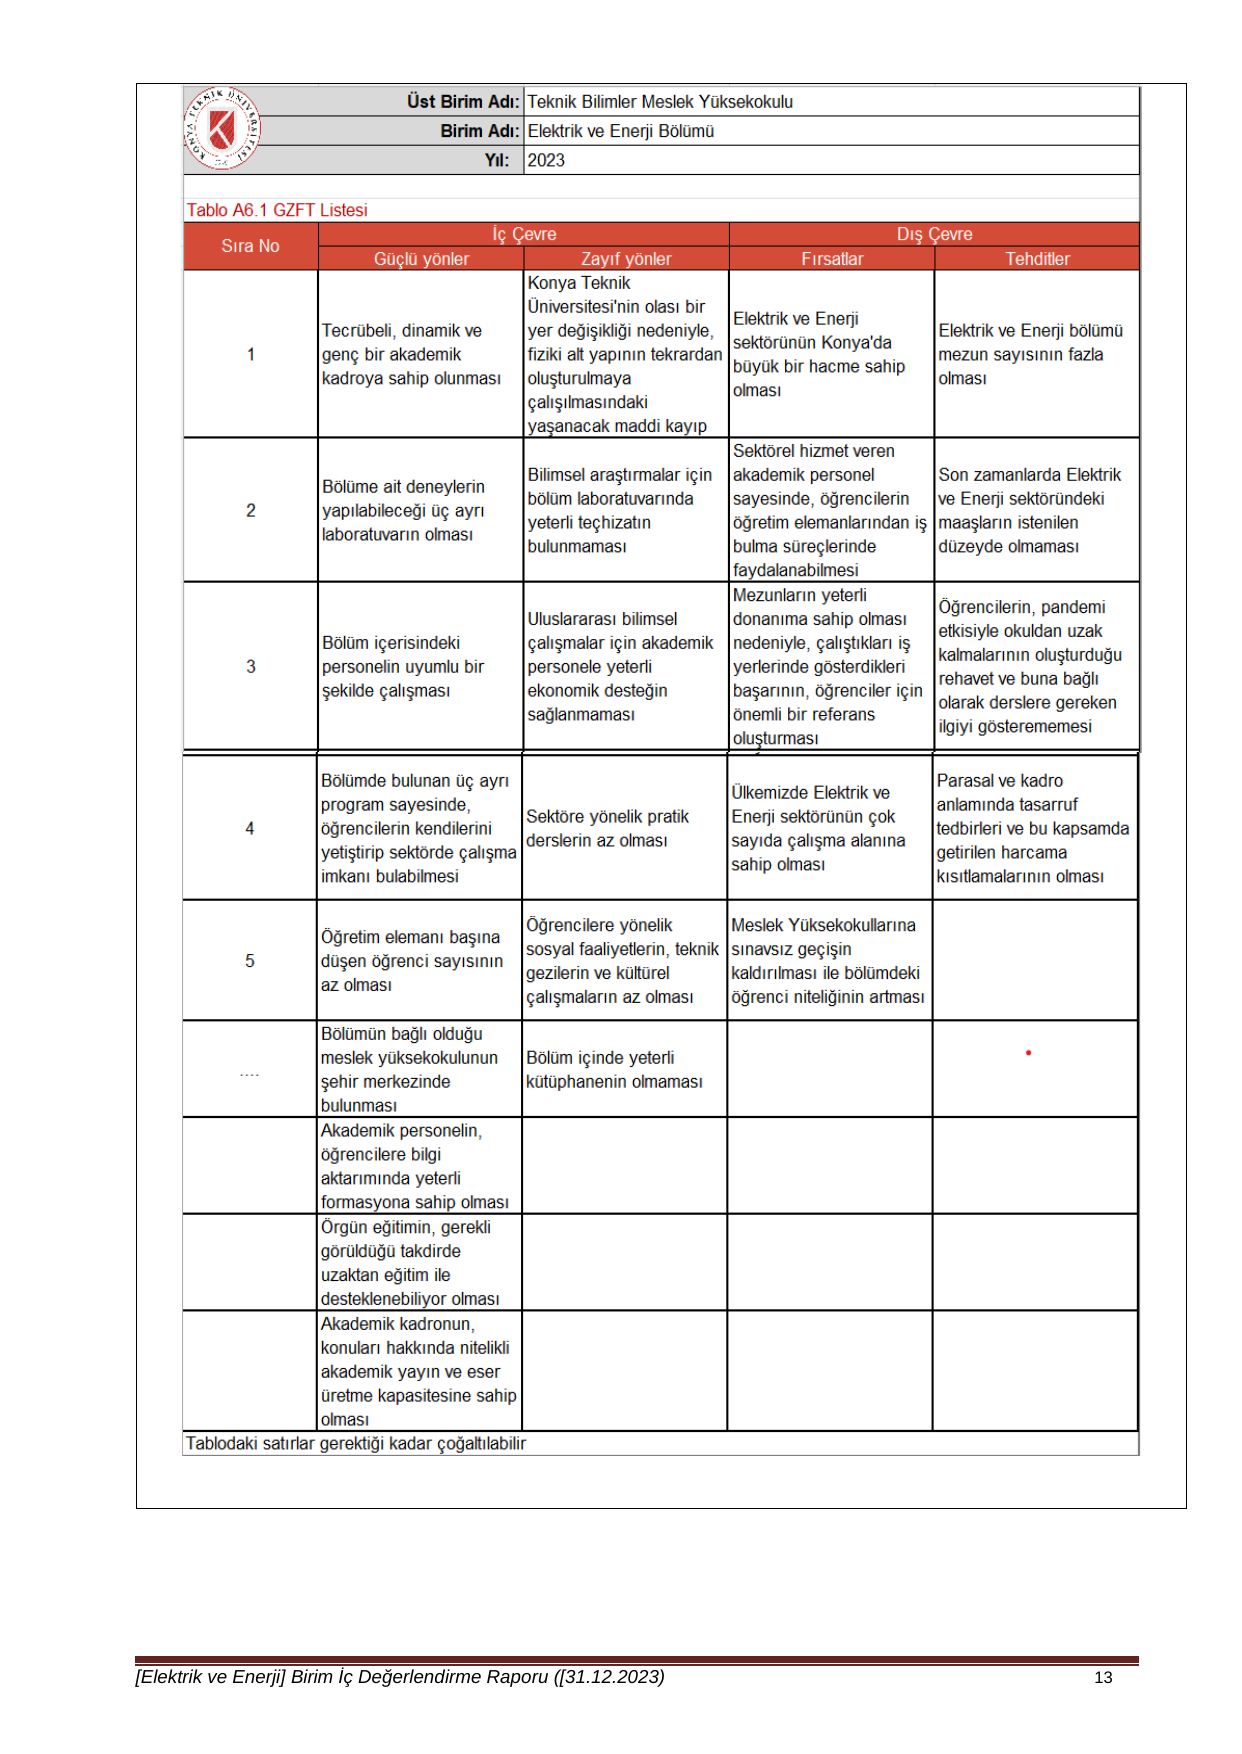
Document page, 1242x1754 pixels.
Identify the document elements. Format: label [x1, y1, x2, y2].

picture [180, 84, 1142, 1456]
table_cell [137, 84, 1186, 1508]
